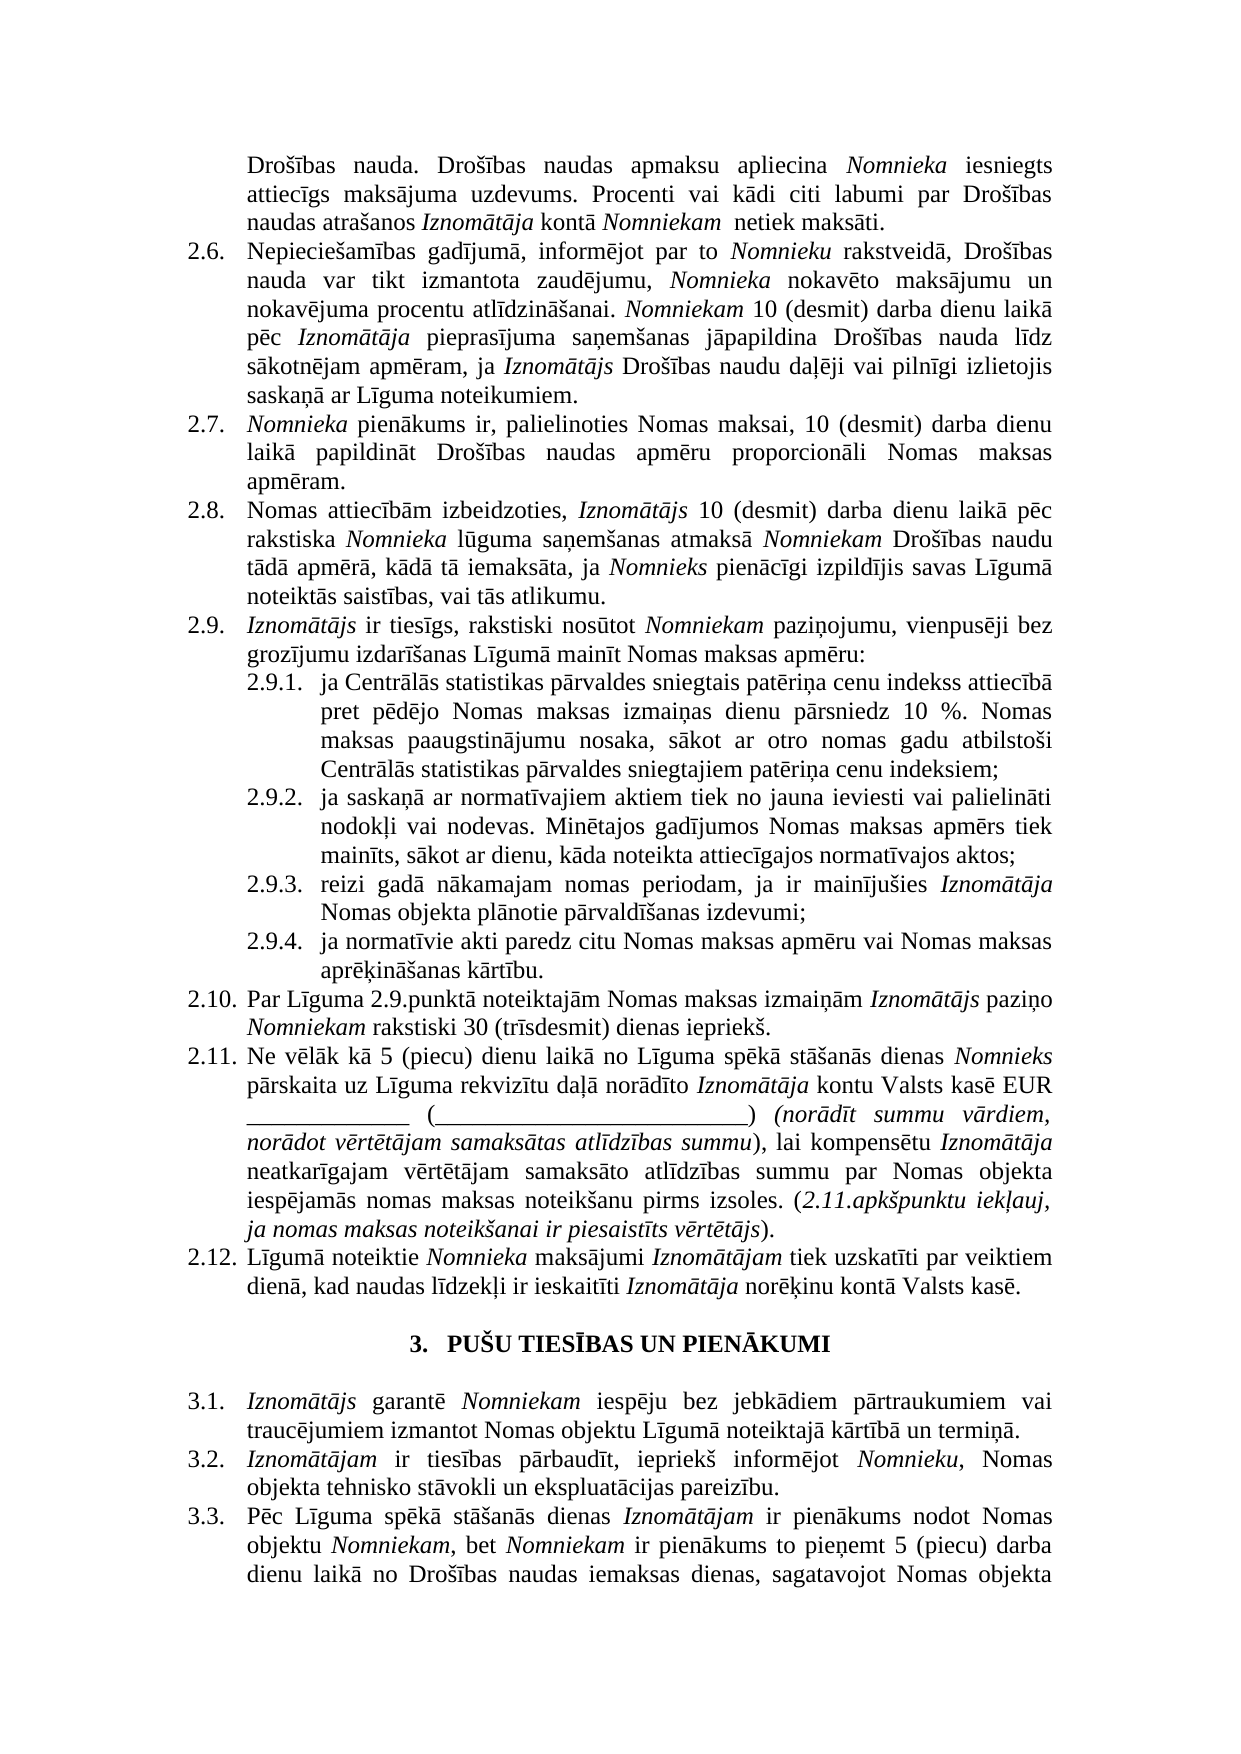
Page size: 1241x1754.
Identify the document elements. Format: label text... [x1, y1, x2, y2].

list Iznomātājs garantē Nomniekam iespēju bez jebkādiem pārtraukumiem vai traucējumiem izmantot Nomas objektu Līgumā noteiktajā kārtībā un termiņā. [187, 1386, 1053, 1444]
list Nomnieka pienākums ir, palielinoties Nomas maksai, 10 (desmit) darba dienu laikā papildināt Drošības naudas apmēru proporcionāli Nomas maksas apmēram. [187, 409, 1053, 495]
list PUŠU TIESĪBAS UN PIENĀKUMI [187, 1329, 1053, 1357]
list Nomas attiecībām izbeidzoties, Iznomātājs 10 (desmit) darba dienu laikā pēc rakstiska Nomnieka lūguma saņemšanas atmaksā Nomniekam Drošības naudu tādā apmērā, kādā tā iemaksāta, ja Nomnieks pienācīgi izpildījis savas Līgumā noteiktās saistības, vai tās atlikumu. [187, 495, 1053, 610]
list Iznomātājam ir tiesības pārbaudīt, iepriekš informējot Nomnieku, Nomas objekta tehnisko stāvokli un ekspluatācijas pareizību. [187, 1444, 1053, 1501]
list ja Centrālās statistikas pārvaldes sniegtais patēriņa cenu indekss attiecībā pret pēdējo Nomas maksas izmaiņas dienu pārsniedz 10 %. Nomas maksas paaugstinājumu nosaka, sākot ar otro nomas gadu atbilstoši Centrālās statistikas pārvaldes sniegtajiem patēriņa cenu indeksiem; [247, 667, 1053, 782]
list Nepieciešamības gadījumā, informējot par to Nomnieku rakstveidā, Drošības nauda var tikt izmantota zaudējumu, Nomnieka nokavēto maksājumu un nokavējuma procentu atlīdzināšanai. Nomniekam 10 (desmit) darba dienu laikā pēc Iznomātāja pieprasījuma saņemšanas jāpapildina Drošības nauda līdz sākotnējam apmēram, ja Iznomātājs Drošības naudu daļēji vai pilnīgi izlietojis saskaņā ar Līguma noteikumiem. [187, 236, 1053, 409]
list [187, 150, 1053, 236]
list Līgumā noteiktie Nomnieka maksājumi Iznomātājam tiek uzskatīti par veiktiem dienā, kad naudas līdzekļi ir ieskaitīti Iznomātāja norēķinu kontā Valsts kasē. [187, 1242, 1053, 1300]
list ja saskaņā ar normatīvajiem aktiem tiek no jauna ieviesti vai palielināti nodokļi vai nodevas. Minētajos gadījumos Nomas maksas apmērs tiek mainīts, sākot ar dienu, kāda noteikta attiecīgajos normatīvajos aktos; [247, 782, 1053, 869]
list Par Līguma 2.9.punktā noteiktajām Nomas maksas izmaiņām Iznomātājs paziņo Nomniekam rakstiski 30 (trīsdesmit) dienas iepriekš. [187, 984, 1053, 1041]
list reizi gadā nākamajam nomas periodam, ja ir mainījušies Iznomātāja Nomas objekta plānotie pārvaldīšanas izdevumi; [247, 869, 1053, 926]
list Iznomātājs ir tiesīgs, rakstiski nosūtot Nomniekam paziņojumu, vienpusēji bez grozījumu izdarīšanas Līgumā mainīt Nomas maksas apmēru: [187, 610, 1053, 667]
list ja normatīvie akti paredz citu Nomas maksas apmēru vai Nomas maksas aprēķināšanas kārtību. [247, 926, 1053, 984]
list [187, 1501, 1053, 1587]
list Ne vēlāk kā 5 (piecu) dienu laikā no Līguma spēkā stāšanās dienas Nomnieks pārskaita uz Līguma rekvizītu daļā norādīto Iznomātāja kontu Valsts kasē EUR _____________ (_________________________) (norādīt summu vārdiem, norādot vērtētājam samaksātas atlīdzības summu), lai kompensētu Iznomātāja neatkarīgajam vērtētājam samaksāto atlīdzības summu par Nomas objekta iespējamās nomas maksas noteikšanu pirms izsoles. (2.11.apkšpunktu iekļauj, ja nomas maksas noteikšanai ir piesaistīts vērtētājs). [187, 1041, 1053, 1242]
